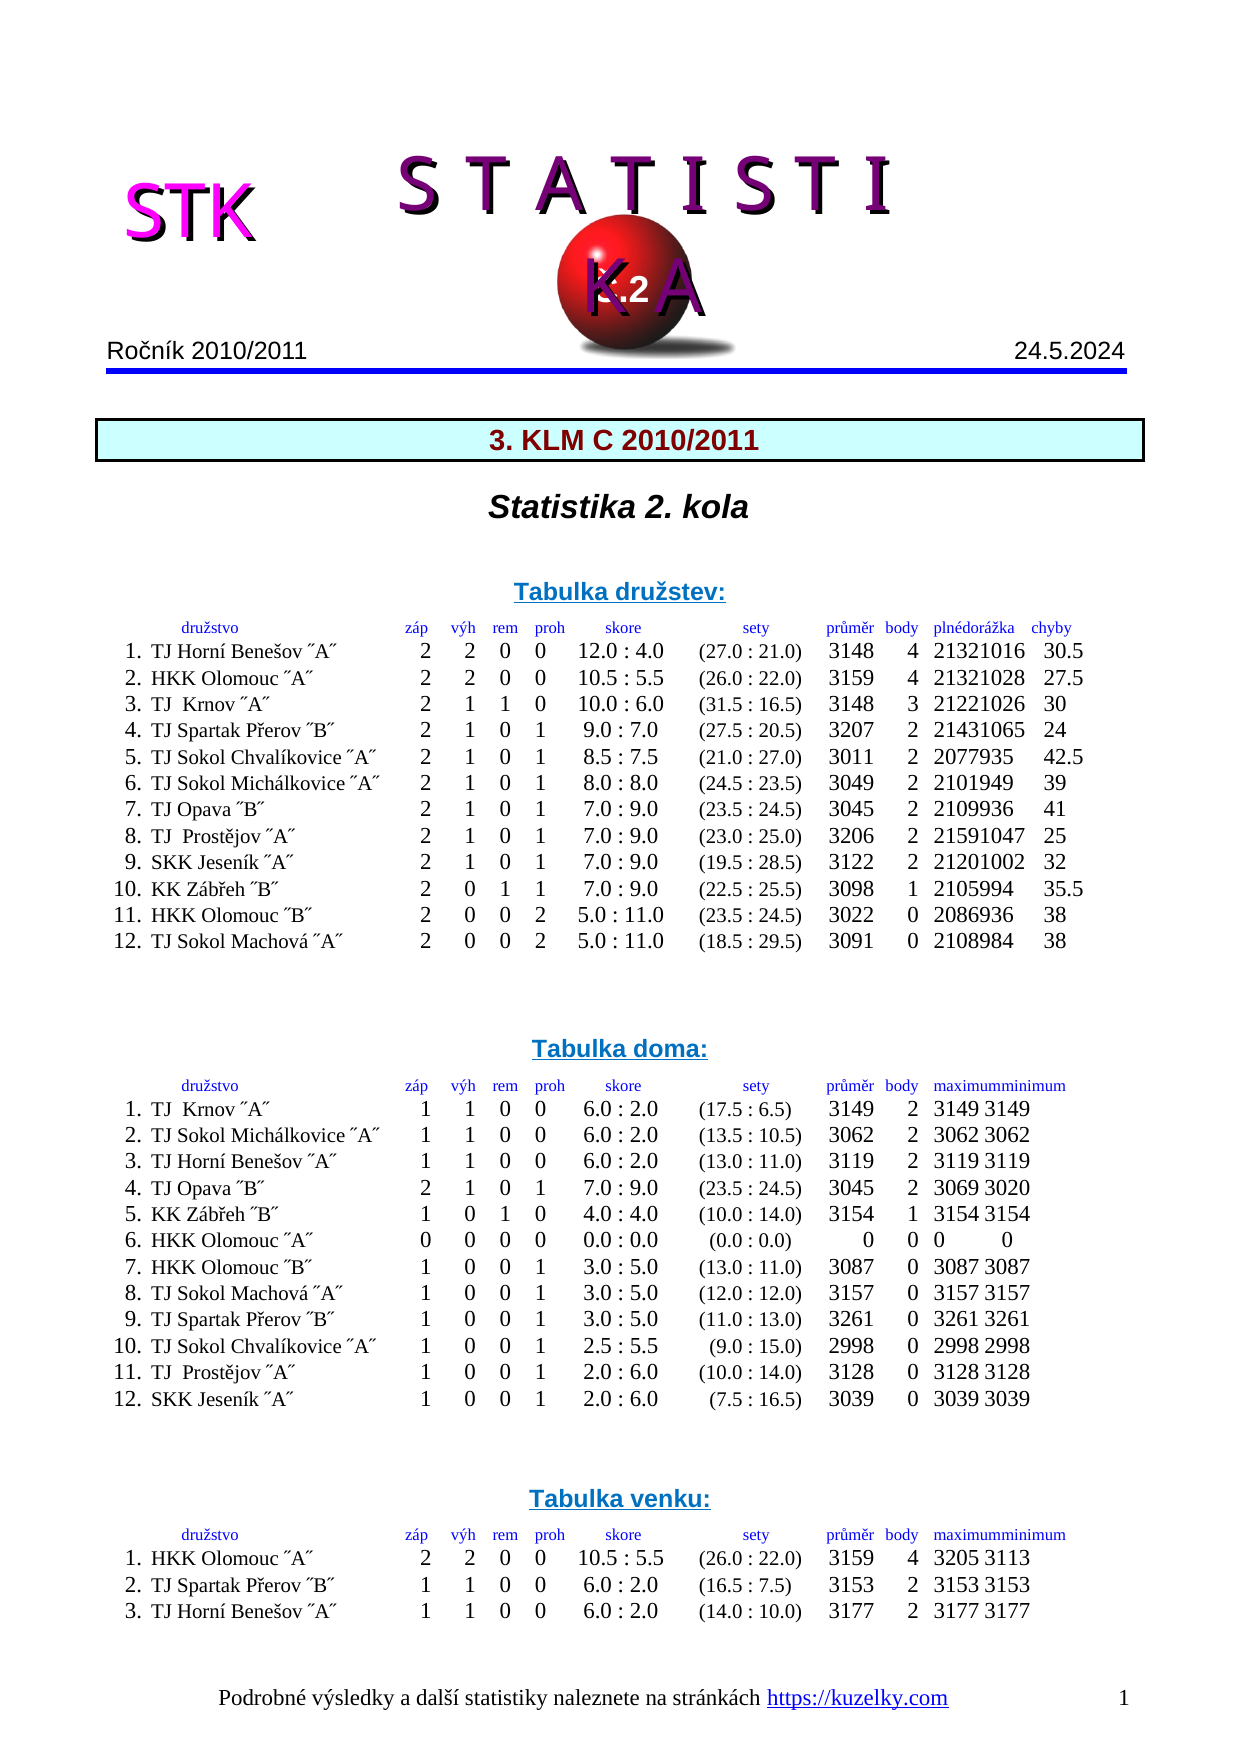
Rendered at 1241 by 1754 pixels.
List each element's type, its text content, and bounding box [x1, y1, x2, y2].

text 3. TJ Horní Benešov ˝A˝ 1 1 0 0 6.0 : 2.0 (13.0 : 11.0) 3119 2 3119 3119 [106, 1147, 1134, 1174]
text 1. HKK Olomouc ˝A˝ 2 2 0 0 10.5 : 5.5 (26.0 : 22.0) 3159 4 3205 3113 [106, 1544, 1134, 1571]
text Tabulka venku: [94, 1484, 1145, 1513]
text 6. HKK Olomouc ˝A˝ 0 0 0 0 0.0 : 0.0 (0.0 : 0.0) 0 0 0 0 [106, 1226, 1134, 1253]
text 2. TJ Sokol Michálkovice ˝A˝ 1 1 0 0 6.0 : 2.0 (13.5 : 10.5) 3062 2 3062 3062 [106, 1121, 1134, 1147]
text 11. HKK Olomouc ˝B˝ 2 0 0 2 5.0 : 11.0 (23.5 : 24.5) 3022 0 2086 936 38 [106, 901, 1134, 927]
text Č.2 [687, 267, 1134, 310]
text Č.2 [106, 267, 587, 310]
text 1. TJ Horní Benešov ˝A˝ 2 2 0 0 12.0 : 4.0 (27.0 : 21.0) 3148 4 2132 1016 30.5 [106, 637, 1134, 664]
text Tabulka družstev: [94, 577, 1145, 606]
text 12. TJ Sokol Machová ˝A˝ 2 0 0 2 5.0 : 11.0 (18.5 : 29.5) 3091 0 2108 984 38 [106, 927, 1134, 954]
text 4. TJ Opava ˝B˝ 2 1 0 1 7.0 : 9.0 (23.5 : 24.5) 3045 2 3069 3020 [106, 1174, 1134, 1200]
text 9. SKK Jeseník ˝A˝ 2 1 0 1 7.0 : 9.0 (19.5 : 28.5) 3122 2 2120 1002 32 [106, 848, 1134, 874]
text 1. TJ Krnov ˝A˝ 1 1 0 0 6.0 : 2.0 (17.5 : 6.5) 3149 2 3149 3149 [106, 1095, 1134, 1121]
text družstvo záp výh rem proh skore sety průměr body plné dorážka chyby [106, 618, 1134, 637]
text 6. TJ Sokol Michálkovice ˝A˝ 2 1 0 1 8.0 : 8.0 (24.5 : 23.5) 3049 2 2101 949 39 [106, 769, 1134, 796]
text 7. TJ Opava ˝B˝ 2 1 0 1 7.0 : 9.0 (23.5 : 24.5) 3045 2 2109 936 41 [106, 796, 1134, 822]
text družstvo záp výh rem proh skore sety průměr body maximum minimum [106, 1525, 1134, 1544]
text 11. TJ Prostějov ˝A˝ 1 0 0 1 2.0 : 6.0 (10.0 : 14.0) 3128 0 3128 3128 [106, 1358, 1134, 1384]
text 5. KK Zábřeh ˝B˝ 1 0 1 0 4.0 : 4.0 (10.0 : 14.0) 3154 1 3154 3154 [106, 1200, 1134, 1226]
text Tabulka doma: [94, 1034, 1145, 1063]
text Ročník 2010/2011 24.5.2024 [106, 336, 1134, 365]
text 4. TJ Spartak Přerov ˝B˝ 2 1 0 1 9.0 : 7.0 (27.5 : 20.5) 3207 2 2143 1065 24 [106, 716, 1134, 743]
text družstvo záp výh rem proh skore sety průměr body maximum minimum [106, 1076, 1134, 1095]
text 5. TJ Sokol Chvalíkovice ˝A˝ 2 1 0 1 8.5 : 7.5 (21.0 : 27.0) 3011 2 2077 935 42.5 [106, 743, 1134, 769]
text 12. SKK Jeseník ˝A˝ 1 0 0 1 2.0 : 6.0 (7.5 : 16.5) 3039 0 3039 3039 [106, 1384, 1134, 1411]
text 10. TJ Sokol Chvalíkovice ˝A˝ 1 0 0 1 2.5 : 5.5 (9.0 : 15.0) 2998 0 2998 2998 [106, 1332, 1134, 1358]
text 10. KK Zábřeh ˝B˝ 2 0 1 1 7.0 : 9.0 (22.5 : 25.5) 3098 1 2105 994 35.5 [106, 874, 1134, 901]
text Č.2 [609, 267, 671, 310]
text 8. TJ Sokol Machová ˝A˝ 1 0 0 1 3.0 : 5.0 (12.0 : 12.0) 3157 0 3157 3157 [106, 1279, 1134, 1306]
text 2. HKK Olomouc ˝A˝ 2 2 0 0 10.5 : 5.5 (26.0 : 22.0) 3159 4 2132 1028 27.5 [106, 664, 1134, 690]
text 3. TJ Horní Benešov ˝A˝ 1 1 0 0 6.0 : 2.0 (14.0 : 10.0) 3177 2 3177 3177 [106, 1597, 1134, 1623]
text 7. HKK Olomouc ˝B˝ 1 0 0 1 3.0 : 5.0 (13.0 : 11.0) 3087 0 3087 3087 [106, 1253, 1134, 1279]
text Statistika 2. kola [106, 487, 1134, 526]
text 9. TJ Spartak Přerov ˝B˝ 1 0 0 1 3.0 : 5.0 (11.0 : 13.0) 3261 0 3261 3261 [106, 1306, 1134, 1332]
text 8. TJ Prostějov ˝A˝ 2 1 0 1 7.0 : 9.0 (23.0 : 25.0) 3206 2 2159 1047 25 [106, 822, 1134, 848]
text 3. TJ Krnov ˝A˝ 2 1 1 0 10.0 : 6.0 (31.5 : 16.5) 3148 3 2122 1026 30 [106, 690, 1134, 716]
text 2. TJ Spartak Přerov ˝B˝ 1 1 0 0 6.0 : 2.0 (16.5 : 7.5) 3153 2 3153 3153 [106, 1571, 1134, 1597]
subtitle 3. KLM C 2010/2011 [98, 421, 1142, 459]
